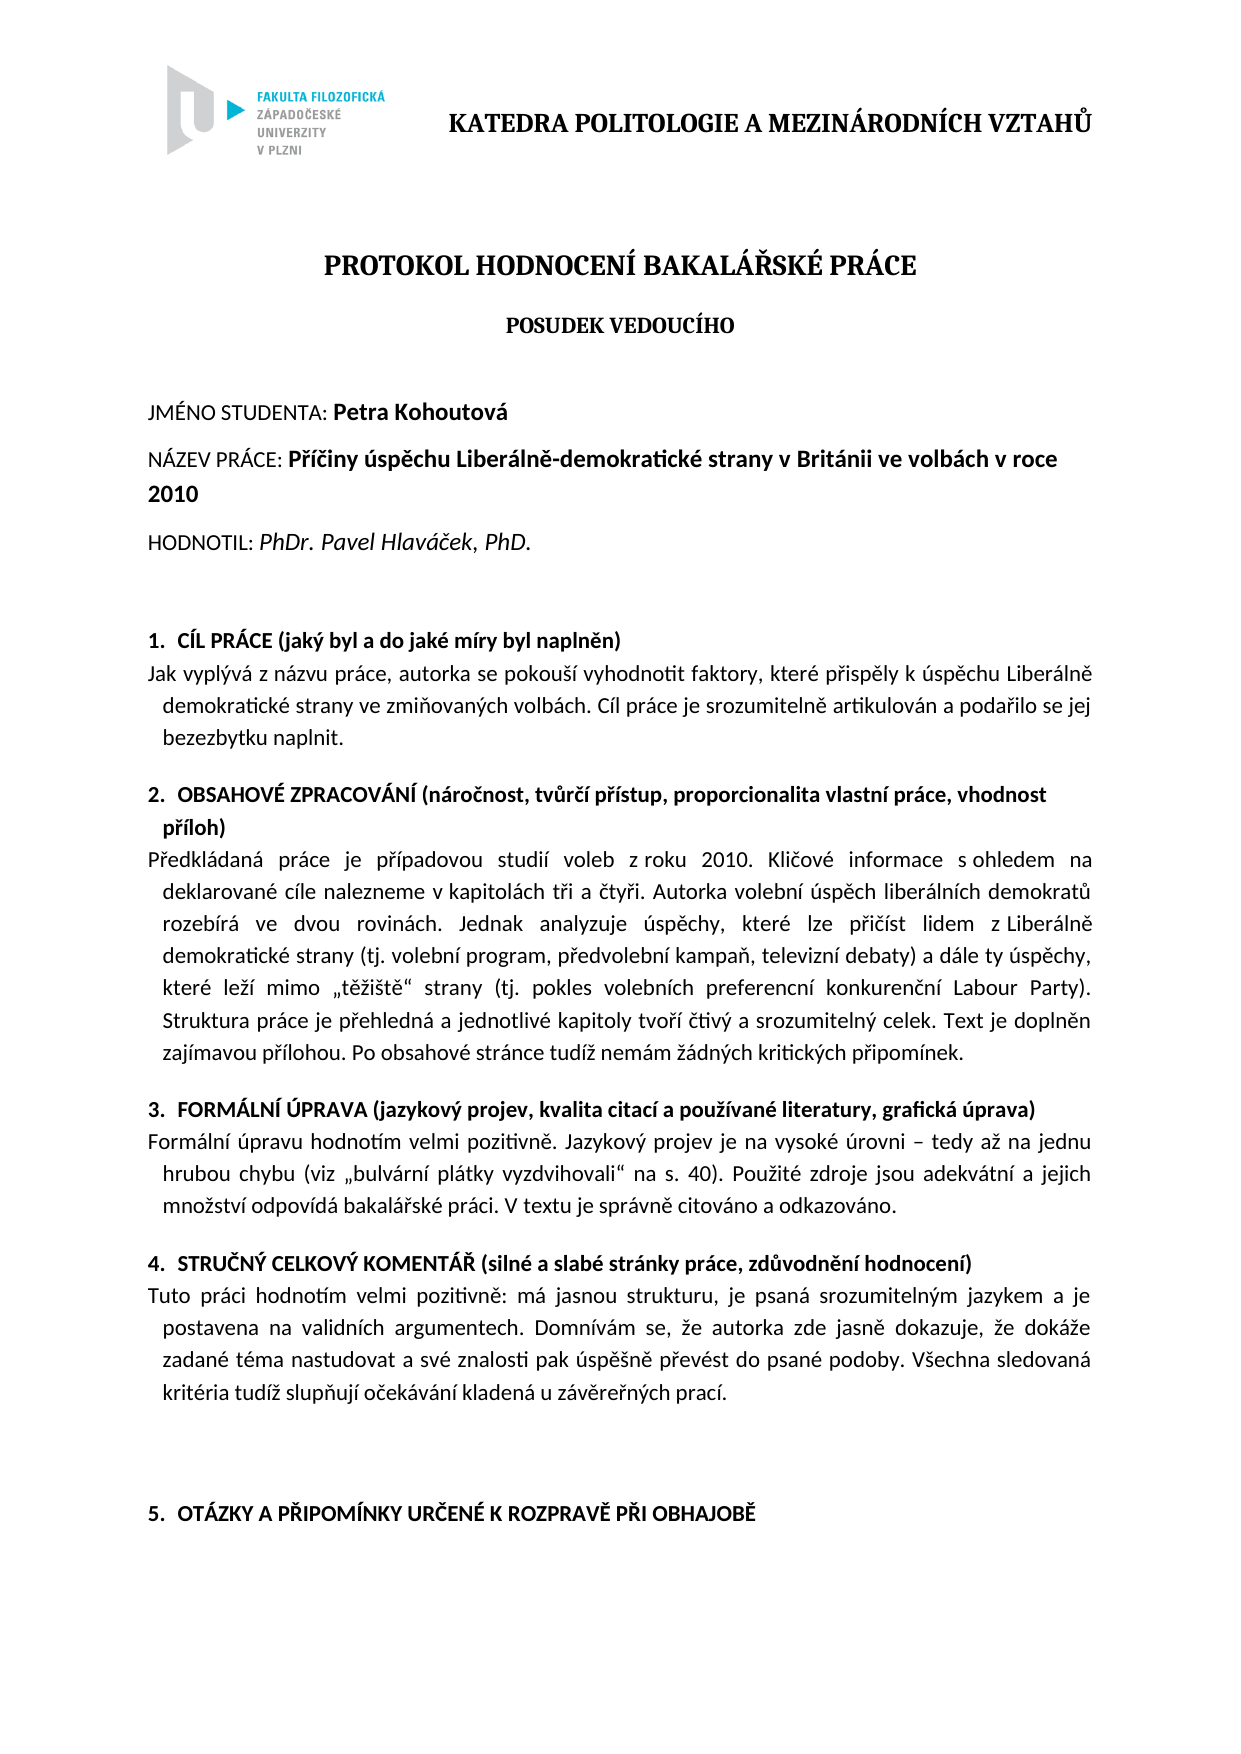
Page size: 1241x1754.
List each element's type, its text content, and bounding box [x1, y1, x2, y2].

text HODNOTIL: [148, 526, 1093, 557]
list STRUČNÝ CELKOVÝ KOMENTÁŘ (silné a slabé stránky práce, zdůvodnění hodnocení) [148, 1249, 1093, 1277]
picture [146, 44, 422, 192]
list FORMÁLNÍ ÚPRAVA (jazykový projev, kvalita citací a používané literatury, grafická úprava) [148, 1095, 1093, 1123]
text JMÉNO STUDENTA: [148, 396, 1093, 427]
list OBSAHOVÉ ZPRACOVÁNÍ (náročnost, tvůrčí přístup, proporcionalita vlastní práce, vhodnost příloh) [148, 780, 1093, 841]
list CÍL PRÁCE (jaký byl a do jaké míry byl naplněn) [148, 627, 1093, 655]
list OTÁZKY A PŘIPOMÍNKY URČENÉ K ROZPRAVĚ PŘI OBHAJOBĚ [148, 1499, 1093, 1527]
subtitle PROTOKOL HODNOCENÍ PRÁCE [148, 249, 1093, 283]
text NÁZEV PRÁCE: [148, 444, 1093, 509]
subtitle POSUDEK [148, 313, 1093, 339]
